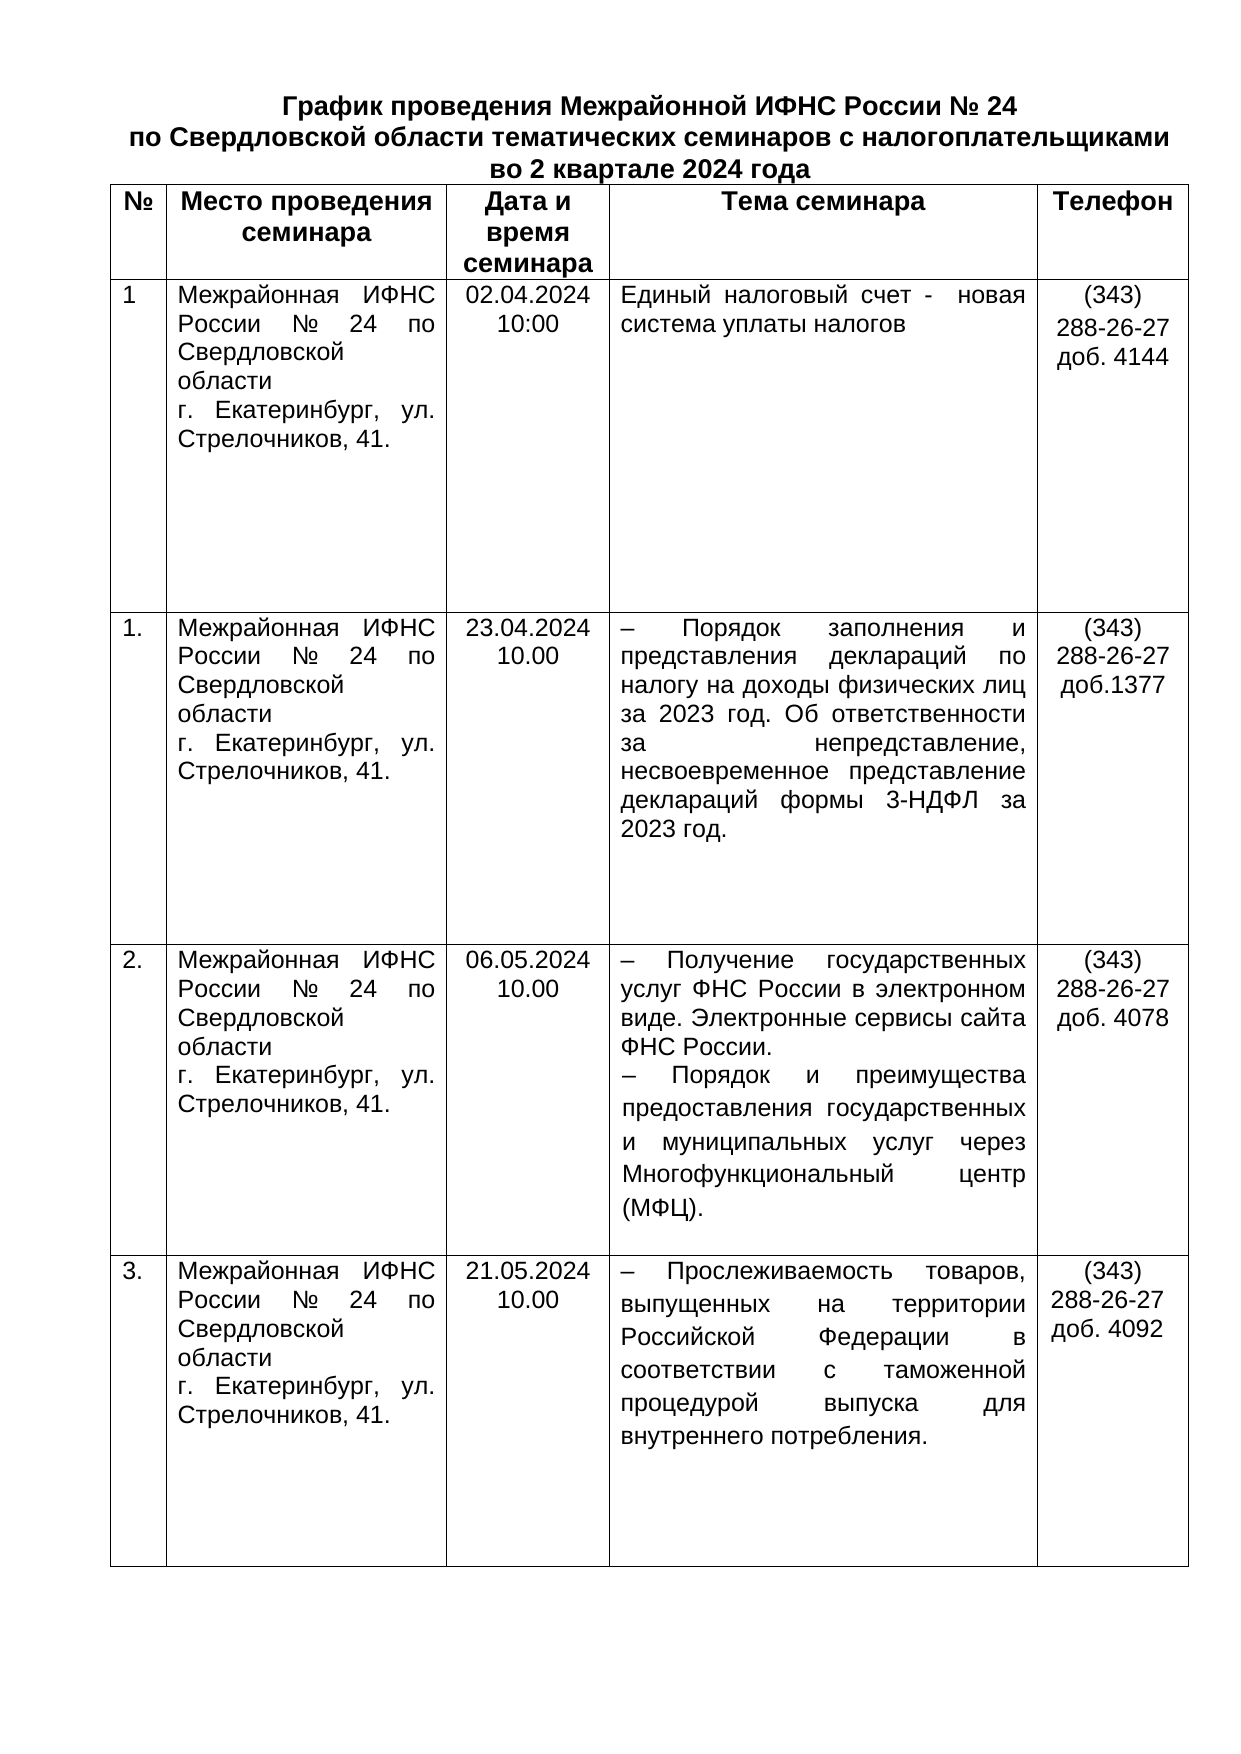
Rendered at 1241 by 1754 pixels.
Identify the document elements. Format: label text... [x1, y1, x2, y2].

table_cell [167, 1256, 446, 1566]
table_header Телефон [1038, 185, 1188, 279]
text График проведения Межрайонной ИФНС России № 24 [118, 90, 1181, 121]
table_cell Межрайонная ИФНС России № 24 по Свердловской области г. Екатеринбург, ул. Стрелочников, 41. [167, 613, 446, 944]
table_header № [111, 185, 166, 279]
text по Свердловской области тематических семинаров с налогоплательщиками во 2 квартале 2024 года [118, 121, 1181, 184]
table_cell (343) 288-26-27 доб. 4092 [1038, 1256, 1188, 1566]
table_cell 2. [111, 945, 166, 1255]
table_cell 21.05.2024 10.00 [447, 1256, 609, 1566]
table_cell (343) 288-26-27 доб. 4078 [1038, 945, 1188, 1255]
table_cell (343) 288-26-27 доб.1377 [1038, 613, 1188, 944]
table_cell 1. [111, 613, 166, 944]
table_header Место проведения семинара [167, 185, 446, 279]
table_cell – Получение государственных услуг ФНС России в электронном виде. Электронные сервисы сайта ФНС России. – Порядок и преимущества предоставления государственных и муниципальных услуг через Многофункциональный центр (МФЦ). [610, 945, 1037, 1255]
table_cell Межрайонная ИФНС России № 24 по Свердловской области г. Екатеринбург, ул. Стрелочников, 41. [167, 280, 446, 612]
table_header Тема семинара [610, 185, 1037, 279]
table_cell 1 [111, 280, 166, 612]
table_cell 02.04.2024 10:00 [447, 280, 609, 612]
table_cell (343) 288-26-27 доб. 4144 [1038, 280, 1188, 612]
table_cell 3. [111, 1256, 166, 1566]
table_cell 06.05.2024 10.00 [447, 945, 609, 1255]
table_header Дата и время семинара [447, 185, 609, 279]
table_cell Единый налоговый счет - новая система уплаты налогов [610, 280, 1037, 612]
table_cell 23.04.2024 10.00 [447, 613, 609, 944]
table_cell – Порядок заполнения и представления деклараций по налогу на доходы физических лиц за 2023 год. Об ответственности за непредставление, несвоевременное представление деклараций формы 3-НДФЛ за 2023 год. [610, 613, 1037, 944]
table_cell Межрайонная ИФНС России № 24 по Свердловской области г. Екатеринбург, ул. Стрелочников, 41. [167, 945, 446, 1255]
table_cell – Прослеживаемость товаров, выпущенных на территории Российской Федерации в соответствии с таможенной процедурой выпуска для внутреннего потребления. [610, 1256, 1037, 1566]
